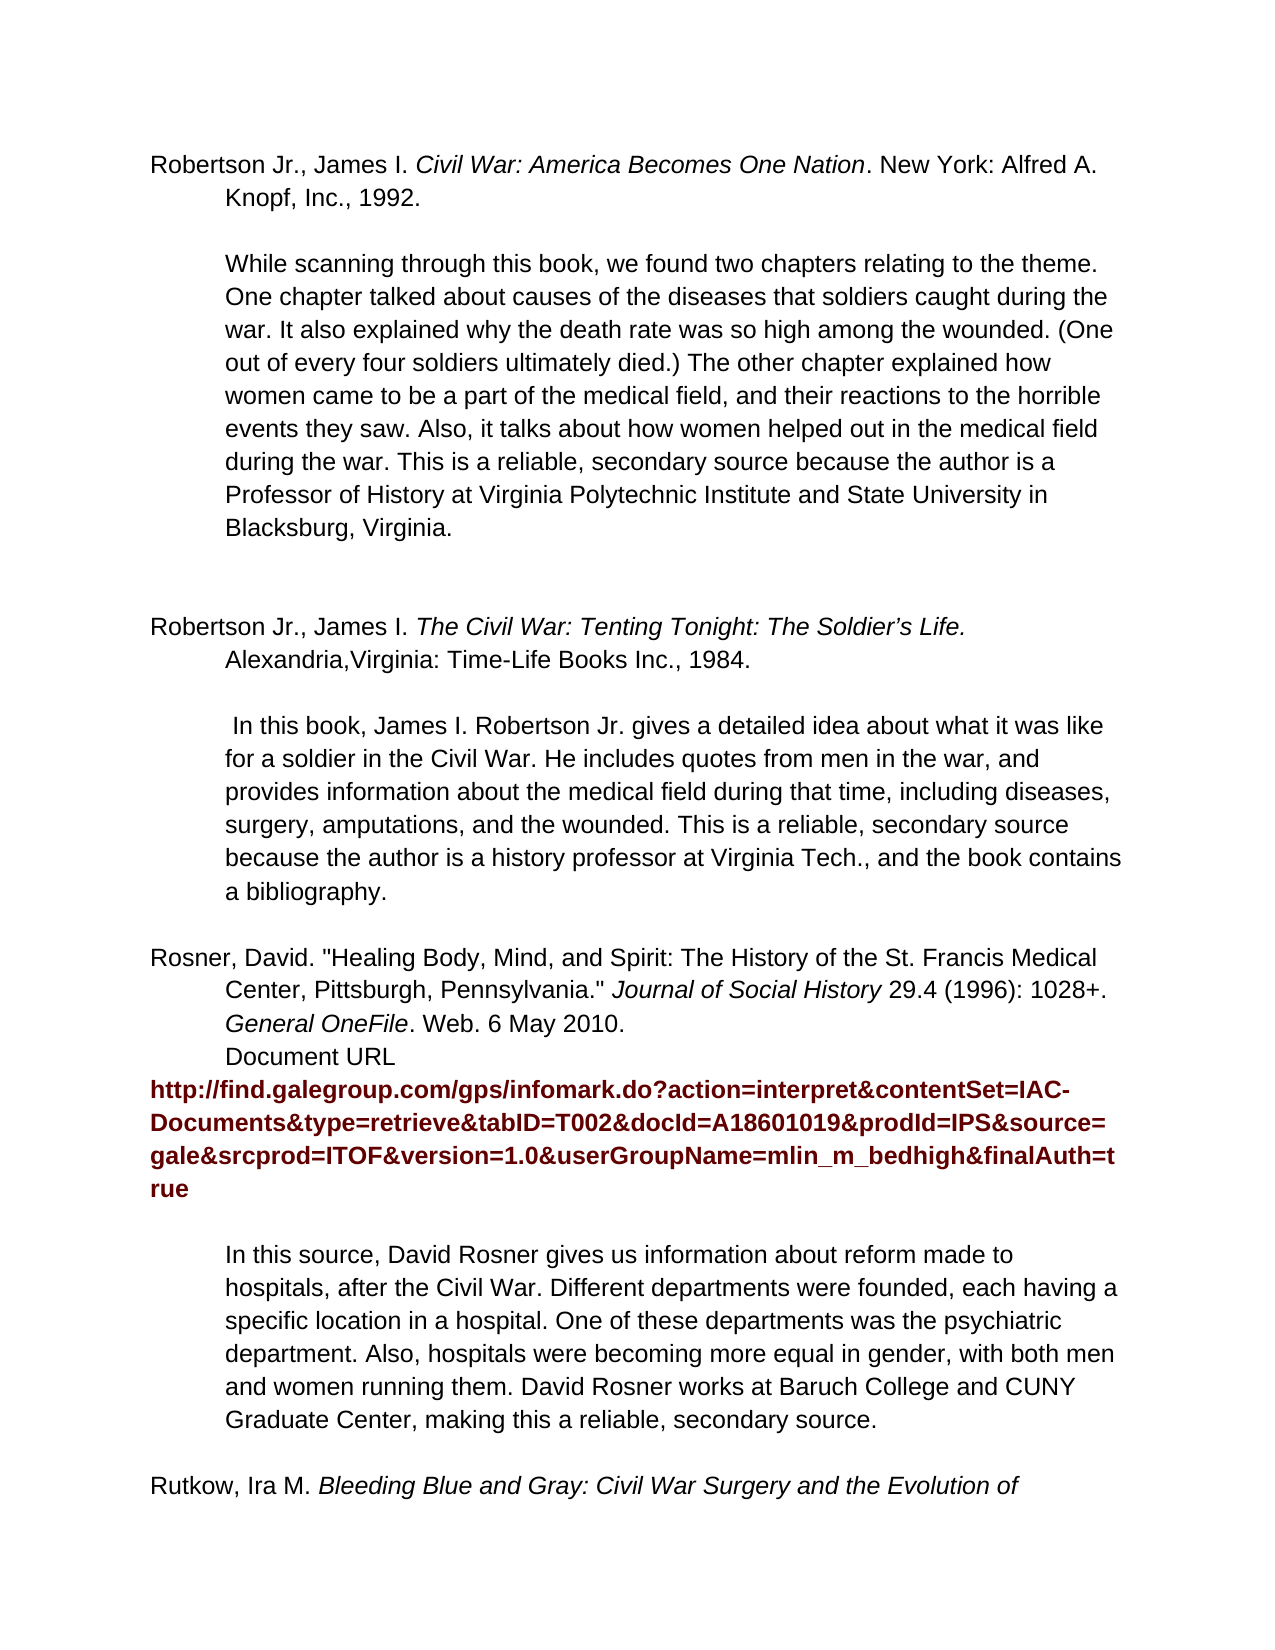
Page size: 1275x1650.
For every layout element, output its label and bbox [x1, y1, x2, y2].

text [150, 150, 1125, 1499]
